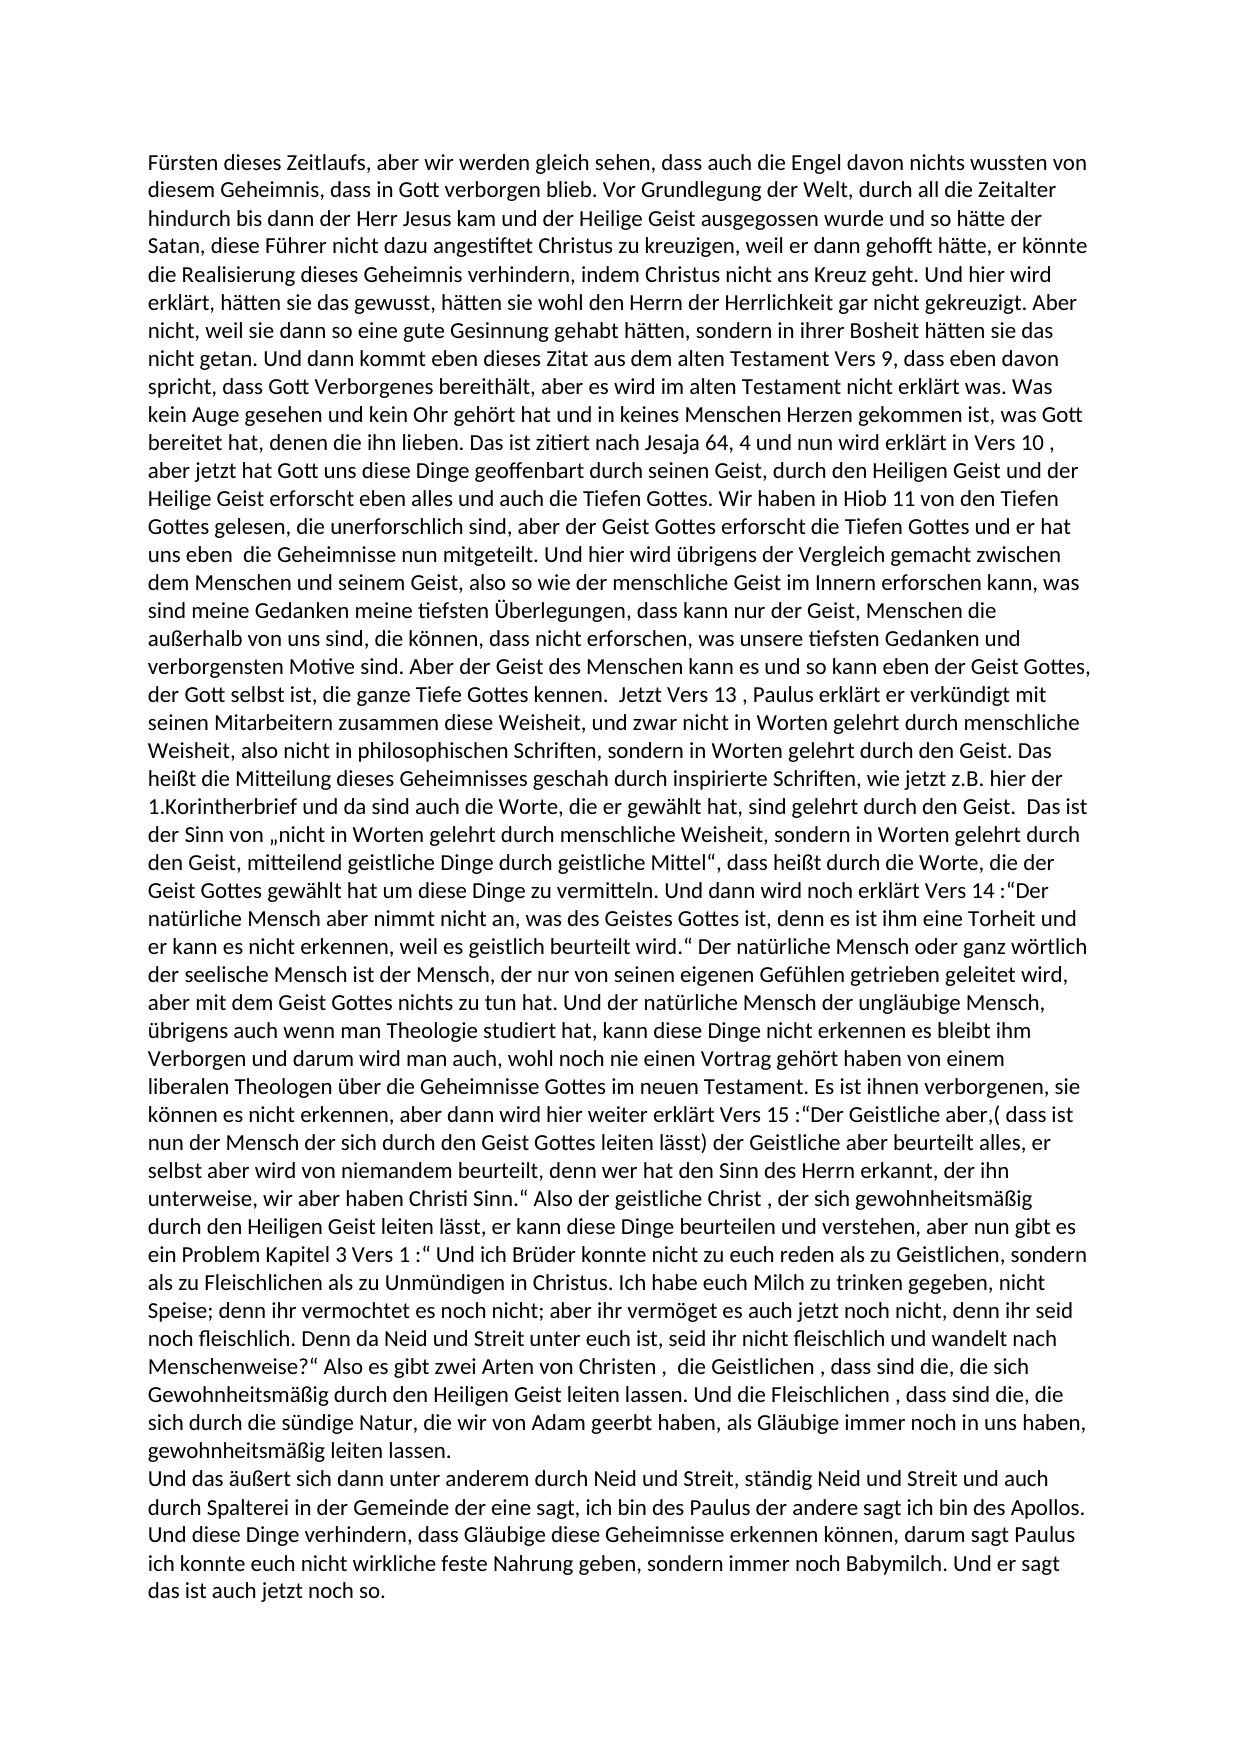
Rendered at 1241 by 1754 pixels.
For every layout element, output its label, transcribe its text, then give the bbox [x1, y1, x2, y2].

text Und das äußert sich dann unter anderem durch Neid und Streit, ständig Neid und Streit und auch durch Spalterei in der Gemeinde der eine sagt, ich bin des Paulus der andere sagt ich bin des Apollos. Und diese Dinge verhindern, dass Gläubige diese Geheimnisse erkennen können, darum sagt Paulus ich konnte euch nicht wirkliche feste Nahrung geben, sondern immer noch Babymilch. Und er sagt das ist auch jetzt noch so. [148, 1464, 1093, 1605]
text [148, 148, 1093, 1464]
